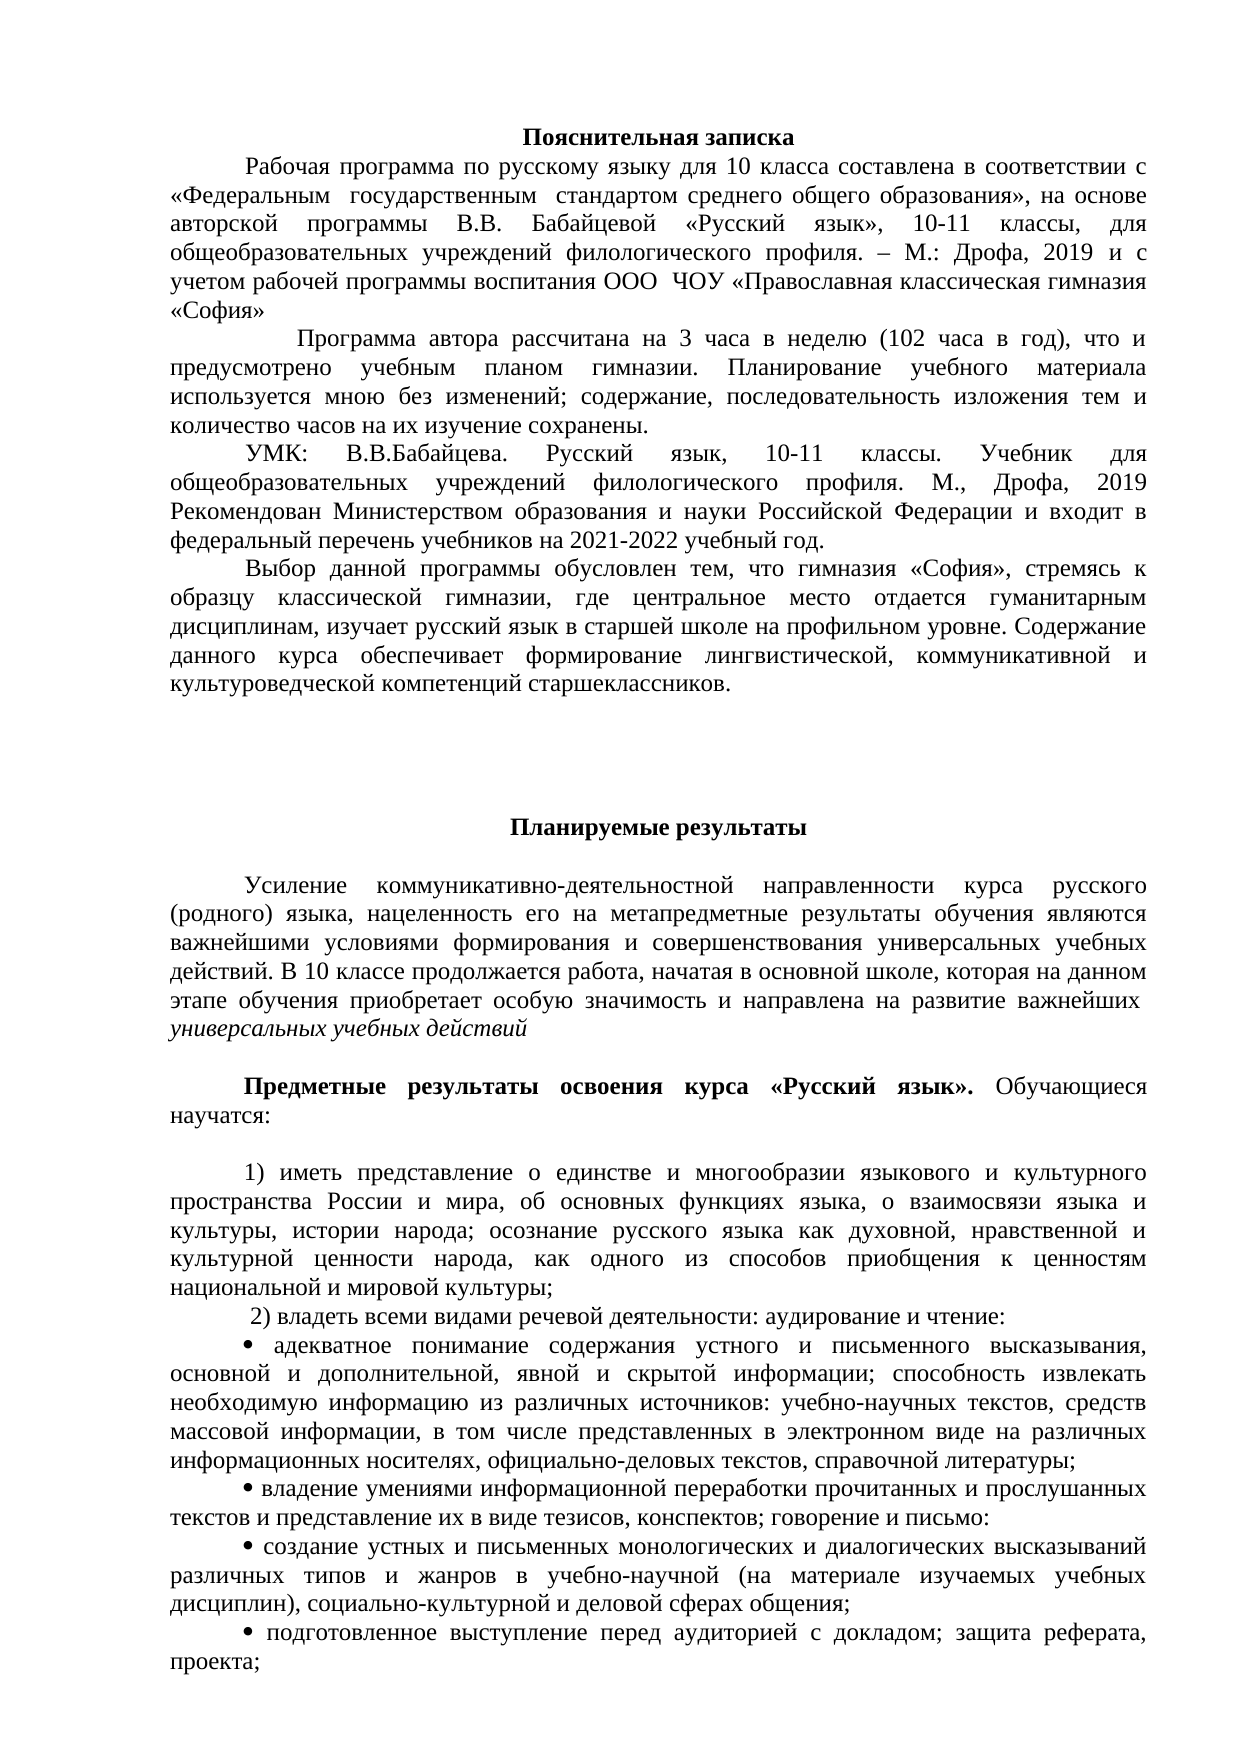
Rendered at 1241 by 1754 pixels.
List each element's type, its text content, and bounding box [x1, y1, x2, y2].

text 2) владеть всеми видами речевой деятельности: аудирование и чтение: [170, 1301, 1147, 1330]
text 1) иметь представление о единстве и многообразии языкового и культурного пространства России и мира, об основных функциях языка, о взаимосвязи языка и культуры, истории народа; осознание русского языка как духовной, нравственной и культурной ценности народа, как одного из способов приобщения к ценностям национальной и мировой культуры; [170, 1157, 1147, 1301]
text Предметные результаты освоения курса «Русский язык». Обучающиеся научатся: [170, 1071, 1147, 1128]
text Планируемые результаты [170, 812, 1147, 841]
text Рабочая программа по русскому языку для 10 класса составлена в соответствии с «Федеральным государственным стандартом среднего общего образования», на основе авторской программы В.В. Бабайцевой «Русский язык», 10-11 классы, для общеобразовательных учреждений филологического профиля. – М.: Дрофа, 2019 и с учетом рабочей программы воспитания ООО ЧОУ «Православная классическая гимназия «София» [170, 151, 1147, 323]
text  подготовленное выступление перед аудиторией с докладом; защита реферата, проекта; [170, 1617, 1147, 1675]
text Программа автора рассчитана на 3 часа в неделю (102 часа в год), что и предусмотрено учебным планом гимназии. Планирование учебного материала используется мною без изменений; содержание, последовательность изложения тем и количество часов на их изучение сохранены. [170, 323, 1147, 438]
text Пояснительная записка [170, 122, 1147, 151]
text Выбор данной программы обусловлен тем, что гимназия «София», стремясь к образцу классической гимназии, где центральное место отдается гуманитарным дисциплинам, изучает русский язык в старшей школе на профильном уровне. Содержание данного курса обеспечивает формирование лингвистической, коммуникативной и культуроведческой компетенций старшеклассников. [170, 553, 1147, 697]
text  владение умениями информационной переработки прочитанных и прослушанных текстов и представление их в виде тезисов, конспектов; говорение и письмо: [170, 1473, 1147, 1531]
text Усиление коммуникативно-деятельностной направленности курса русского (родного) языка, нацеленность его на метапредметные результаты обучения являются важнейшими условиями формирования и совершенствования универсальных учебных действий. В 10 классе продолжается работа, начатая в основной школе, которая на данном этапе обучения приобретает особую значимость и направлена на развитие важнейших универсальных учебных действий [170, 870, 1147, 1042]
text  адекватное понимание содержания устного и письменного высказывания, основной и дополнительной, явной и скрытой информации; способность извлекать необходимую информацию из различных источников: учебно-научных текстов, средств массовой информации, в том числе представленных в электронном виде на различных информационных носителях, официально-деловых текстов, справочной литературы; [170, 1330, 1147, 1473]
text  создание устных и письменных монологических и диалогических высказываний различных типов и жанров в учебно-научной (на материале изучаемых учебных дисциплин), социально-культурной и деловой сферах общения; [170, 1531, 1147, 1617]
text УМК: В.В.Бабайцева. Русский язык, 10-11 классы. Учебник для общеобразовательных учреждений филологического профиля. М., Дрофа, 2019 Рекомендован Министерством образования и науки Российской Федерации и входит в федеральный перечень учебников на 2021-2022 учебный год. [170, 438, 1147, 553]
